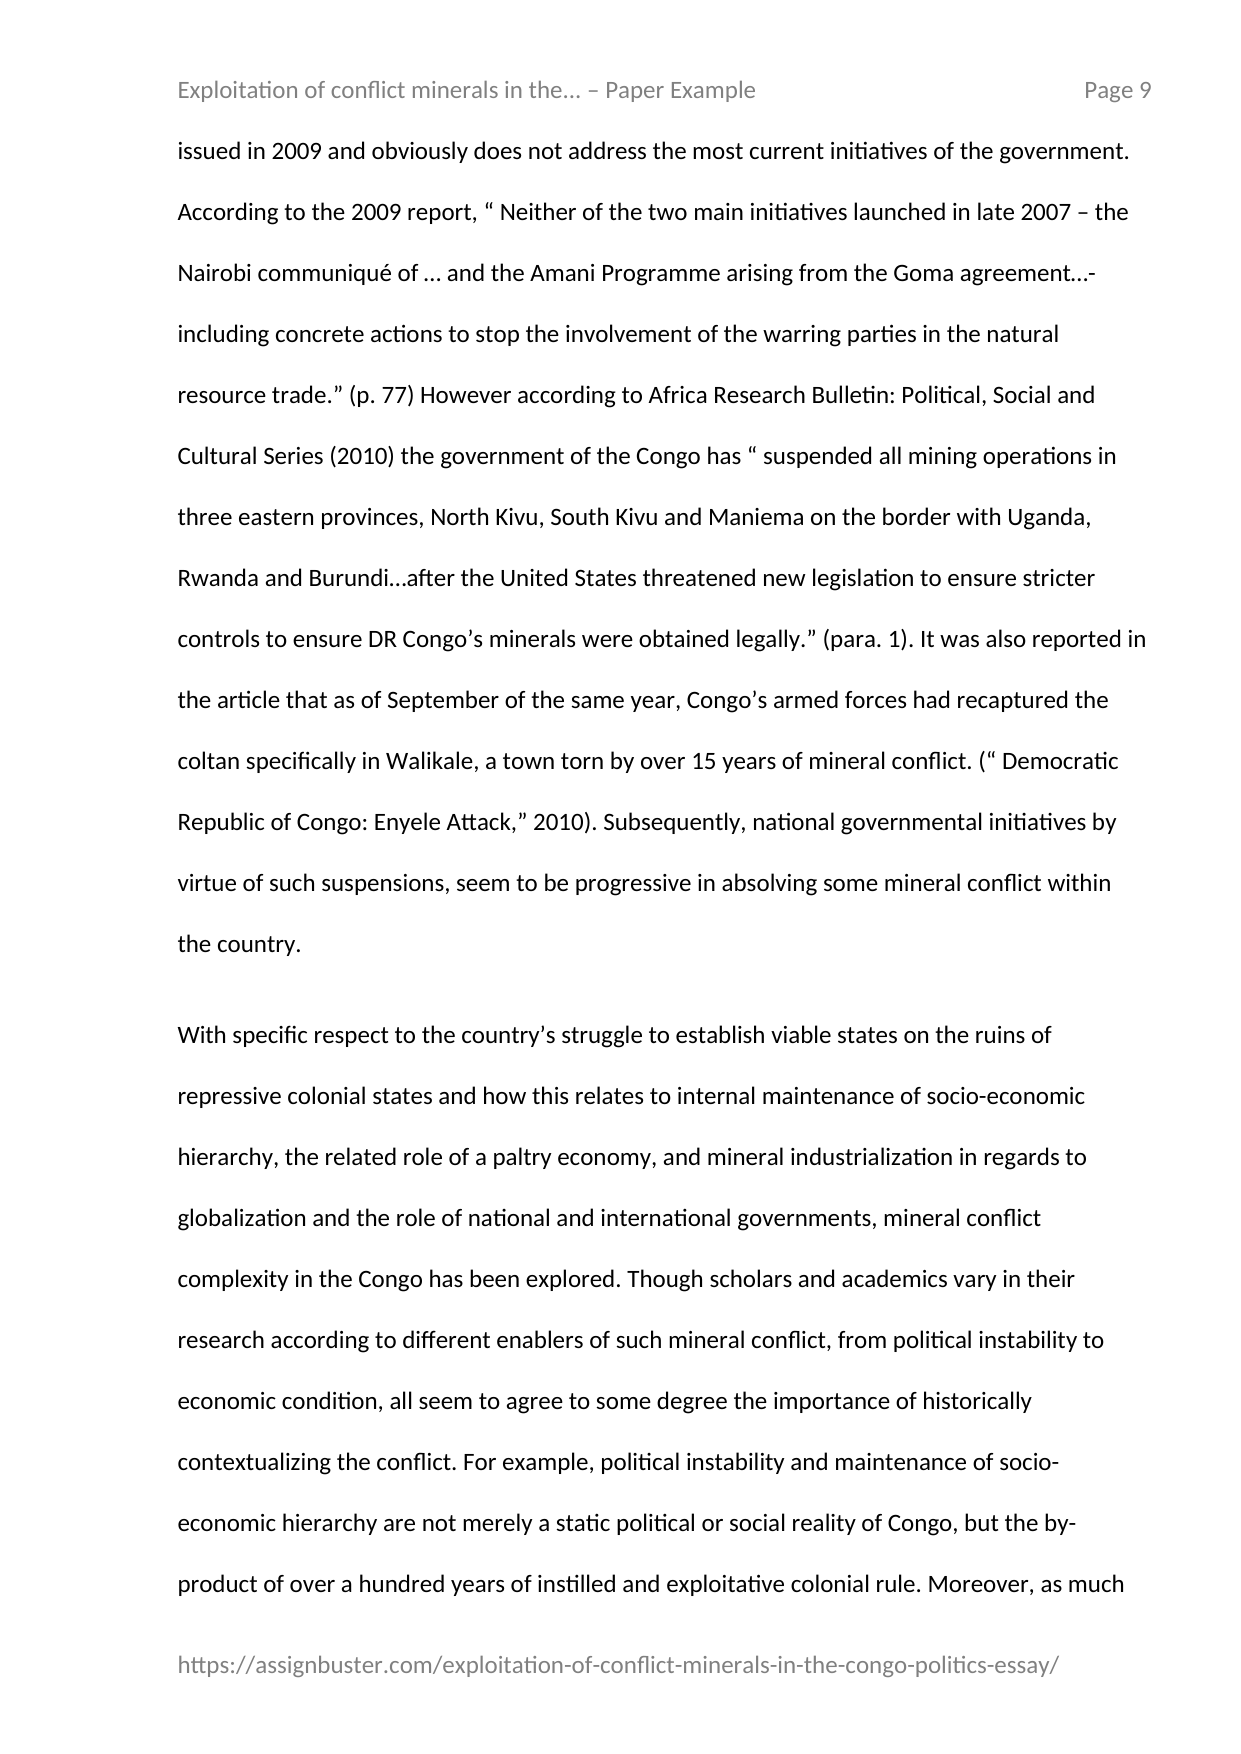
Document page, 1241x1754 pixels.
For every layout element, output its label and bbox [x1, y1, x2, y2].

text [177, 1019, 1152, 1599]
text [177, 135, 1152, 959]
